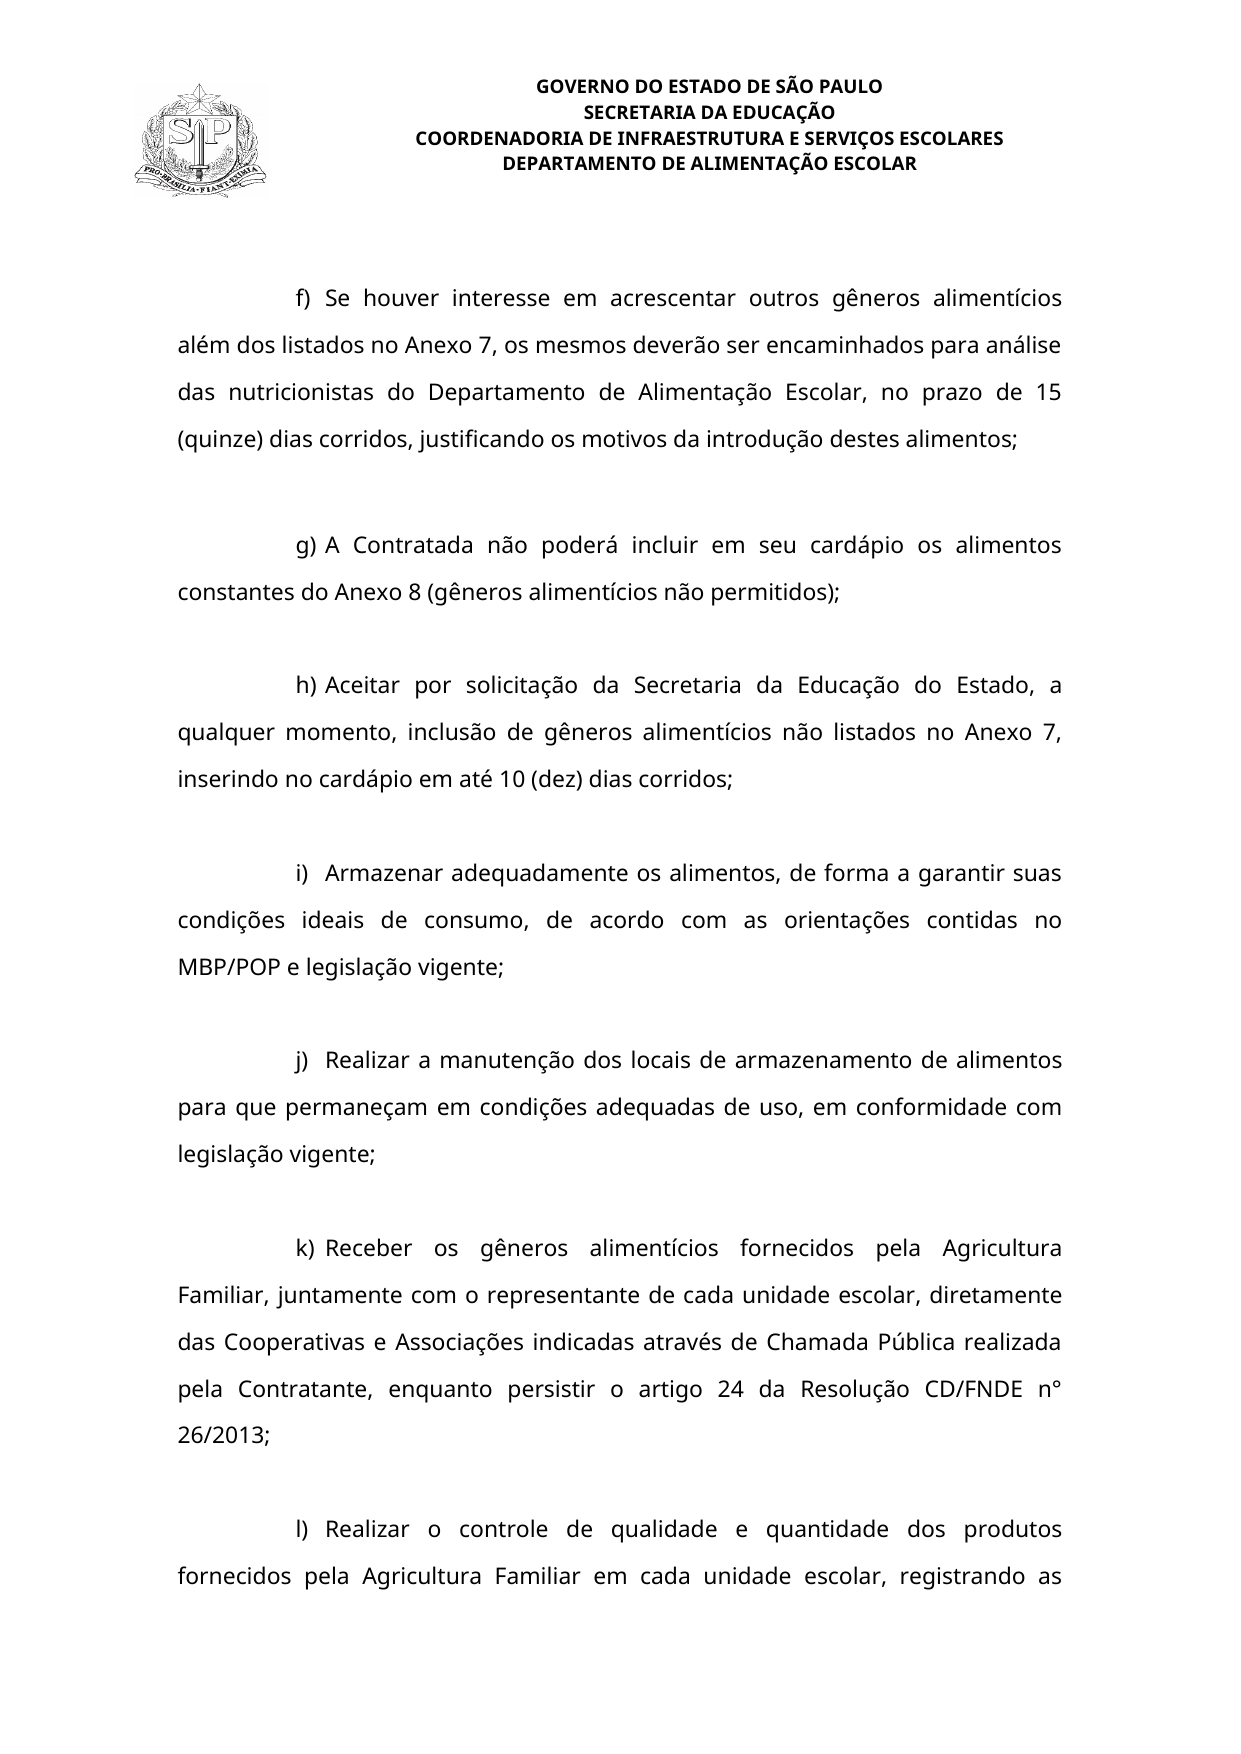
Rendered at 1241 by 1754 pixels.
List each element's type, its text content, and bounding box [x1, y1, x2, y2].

list Se houver interesse em acrescentar outros gêneros alimentícios além dos listados no Anexo 7, os mesmos deverão ser encaminhados para análise das nutricionistas do Departamento de Alimentação Escolar, no prazo de 15 (quinze) dias corridos, justificando os motivos da introdução destes alimentos; [177, 282, 1063, 454]
list Receber os gêneros alimentícios fornecidos pela Agricultura Familiar, juntamente com o representante de cada unidade escolar, diretamente das Cooperativas e Associações indicadas através de Chamada Pública realizada pela Contratante, enquanto persistir o artigo 24 da Resolução CD/FNDE n° 26/2013; [177, 1232, 1063, 1451]
list Armazenar adequadamente os alimentos, de forma a garantir suas condições ideais de consumo, de acordo com as orientações contidas no MBP/POP e legislação vigente; [177, 857, 1063, 982]
list Aceitar por solicitação da Secretaria da Educação do Estado, a qualquer momento, inclusão de gêneros alimentícios não listados no Anexo 7, inserindo no cardápio em até 10 (dez) dias corridos; [177, 669, 1063, 794]
list A Contratada não poderá incluir em seu cardápio os alimentos constantes do Anexo 8 (gêneros alimentícios não permitidos); [177, 529, 1063, 607]
list Realizar a manutenção dos locais de armazenamento de alimentos para que permaneçam em condições adequadas de uso, em conformidade com legislação vigente; [177, 1044, 1063, 1169]
picture [133, 83, 268, 198]
